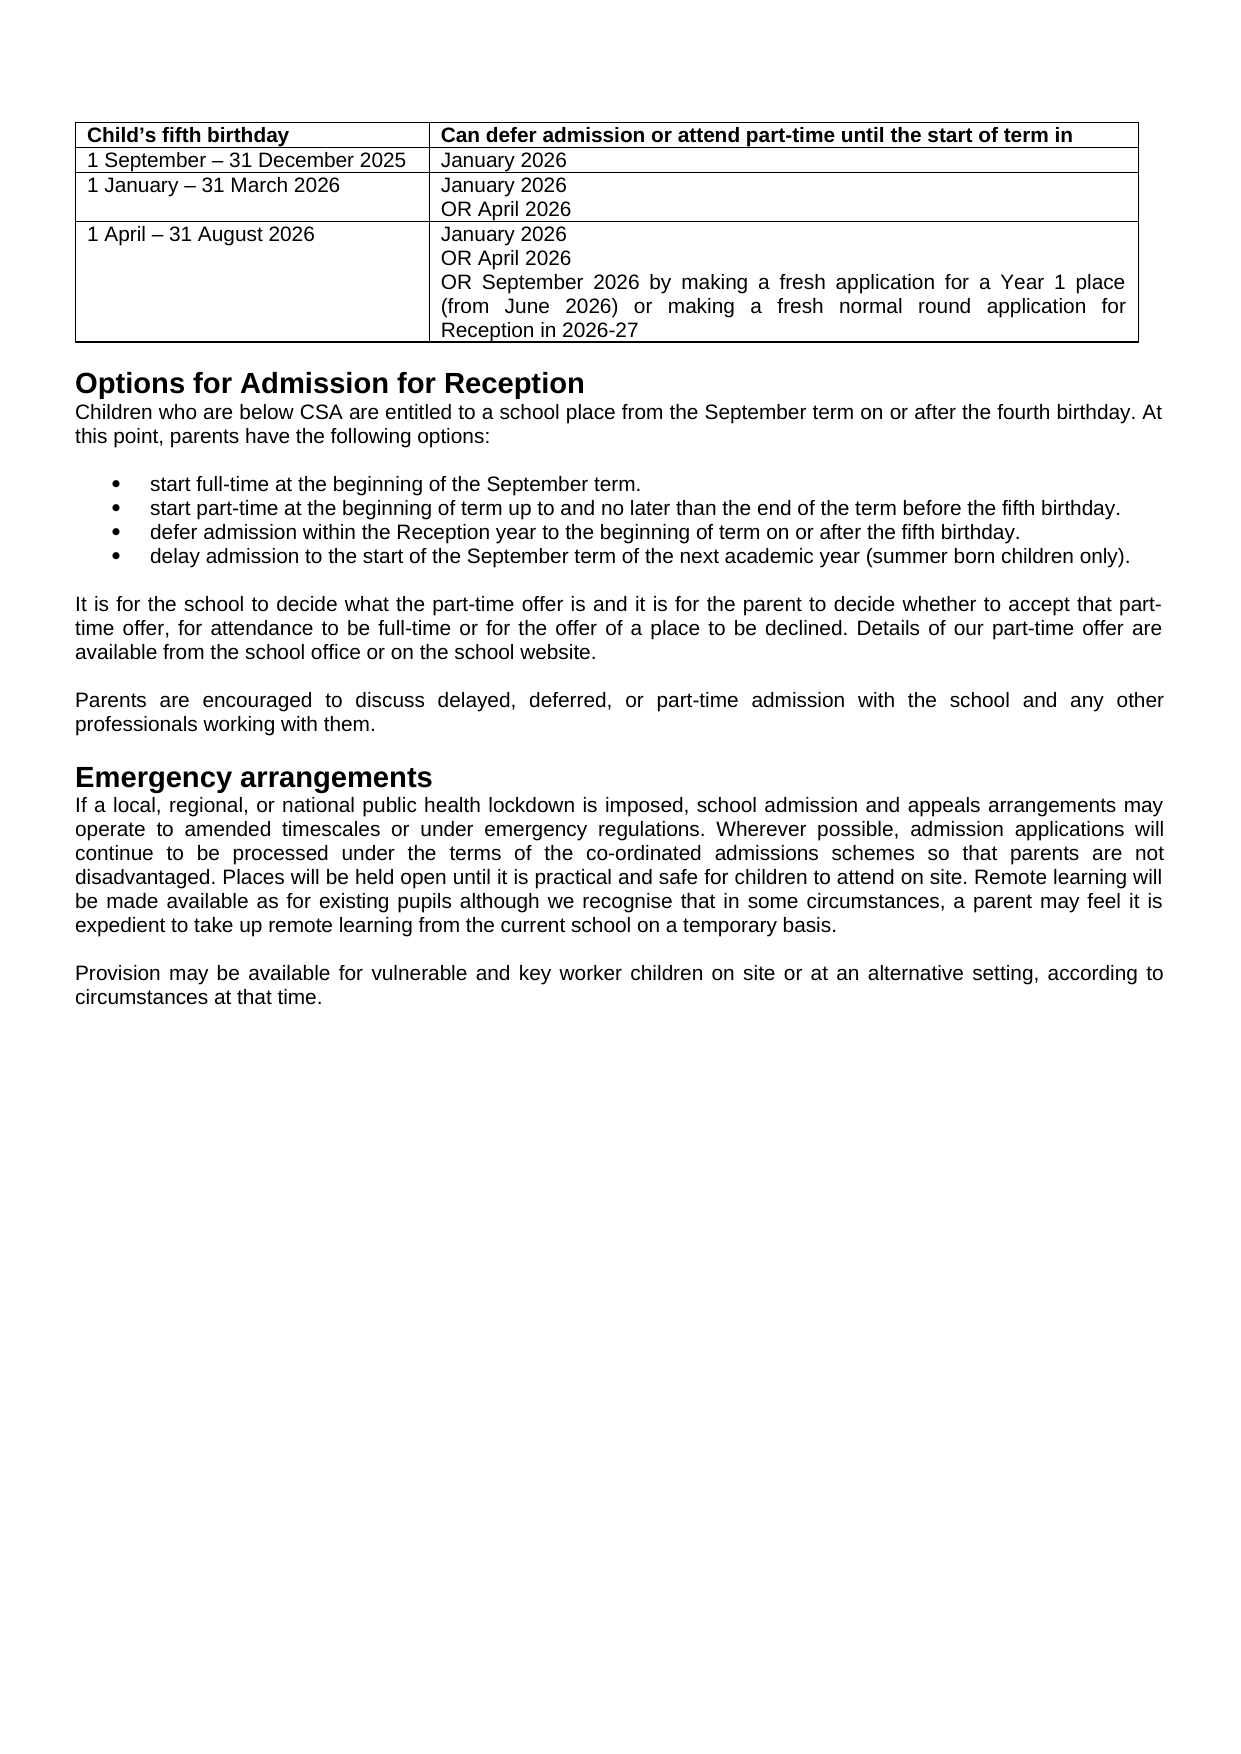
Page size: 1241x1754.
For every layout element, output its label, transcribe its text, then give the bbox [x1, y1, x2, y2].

table_cell January 2026 OR April 2026 OR September 2026 by making a fresh application for a Year 1 place (from June 2026) or making a fresh normal round application for Reception in 2026-27 [430, 222, 1138, 341]
list defer admission within the Reception year to the beginning of term on or after the fifth birthday. [112, 520, 1165, 544]
table_header Can defer admission or attend part-time until the start of term in [430, 123, 1138, 147]
table_cell 1 September – 31 December 2025 [76, 148, 429, 172]
text It is for the school to decide what the part-time offer is and it is for the parent to decide whether to accept that part-time offer, for attendance to be full-time or for the offer of a place to be declined. Details of our part-time offer are available from the school office or on the school website. [75, 592, 1165, 664]
list start part-time at the beginning of term up to and no later than the end of the term before the fifth birthday. [112, 496, 1165, 520]
table_cell January 2026 [430, 148, 1138, 172]
text Children who are below CSA are entitled to a school place from the September term on or after the fourth birthday. At this point, parents have the following options: [75, 400, 1165, 448]
text Parents are encouraged to discuss delayed, deferred, or part-time admission with the school and any other professionals working with them. [75, 688, 1165, 736]
text If a local, regional, or national public health lockdown is imposed, school admission and appeals arrangements may operate to amended timescales or under emergency regulations. Wherever possible, admission applications will continue to be processed under the terms of the co-ordinated admissions schemes so that parents are not disadvantaged. Places will be held open until it is practical and safe for children to attend on site. Remote learning will be made available as for existing pupils although we recognise that in some circumstances, a parent may feel it is expedient to take up remote learning from the current school on a temporary basis. [75, 793, 1165, 937]
text Provision may be available for vulnerable and key worker children on site or at an alternative setting, according to circumstances at that time. [75, 961, 1165, 1009]
text Options for Admission for Reception [75, 366, 1165, 400]
list start full-time at the beginning of the September term. [112, 472, 1165, 496]
table_cell 1 April – 31 August 2026 [76, 222, 429, 341]
table_cell January 2026 OR April 2026 [430, 173, 1138, 221]
table_header Child’s fifth birthday [76, 123, 429, 147]
table_cell 1 January – 31 March 2026 [76, 173, 429, 221]
text Emergency arrangements [75, 760, 1165, 793]
list delay admission to the start of the September term of the next academic year (summer born children only). [112, 544, 1165, 568]
